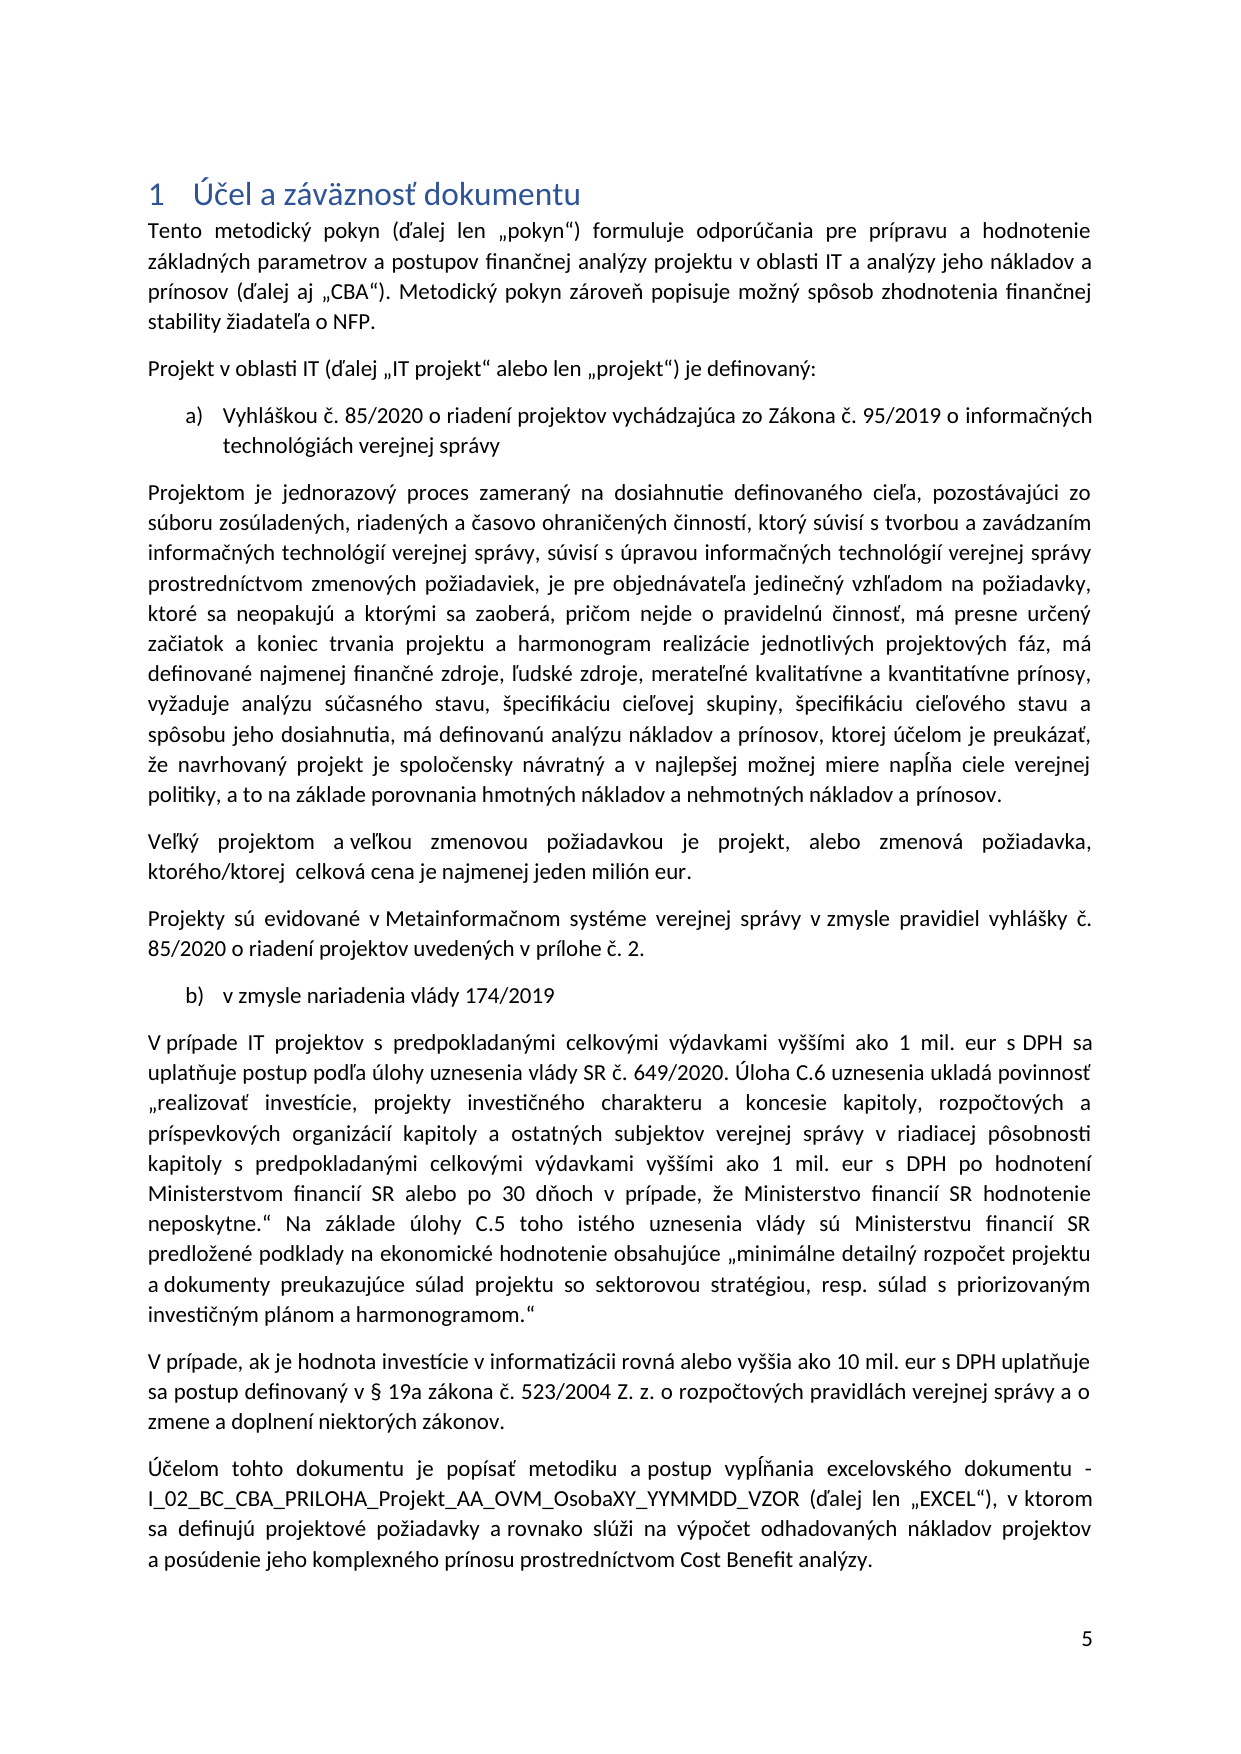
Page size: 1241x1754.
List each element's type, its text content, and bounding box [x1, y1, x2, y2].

list Vyhláškou č. 85/2020 o riadení projektov vychádzajúca zo Zákona č. 95/2019 o informačných technológiách verejnej správy [185, 401, 1093, 459]
text Tento metodický pokyn (ďalej len „pokyn“) formuluje odporúčania pre prípravu a hodnotenie základných parametrov a postupov finančnej analýzy projektu v oblasti IT a analýzy jeho nákladov a prínosov (ďalej aj „CBA“). Metodický pokyn zároveň popisuje možný spôsob zhodnotenia finančnej stability žiadateľa o NFP. [148, 217, 1093, 335]
list v zmysle nariadenia vlády 174/2019 [185, 981, 1093, 1009]
text Projekt v oblasti IT (ďalej „IT projekt“ alebo len „projekt“) je definovaný: [148, 354, 1093, 382]
subtitle Účel a záväznosť dokumentu [148, 173, 1093, 213]
text V prípade IT projektov s predpokladanými celkovými výdavkami vyššími ako 1 mil. eur s DPH sa uplatňuje postup podľa úlohy uznesenia vlády SR č. 649/2020. Úloha C.6 uznesenia ukladá povinnosť „realizovať investície, projekty investičného charakteru a koncesie kapitoly, rozpočtových a príspevkových organizácií kapitoly a ostatných subjektov verejnej správy v riadiacej pôsobnosti kapitoly s predpokladanými celkovými výdavkami vyššími ako 1 mil. eur s DPH po hodnotení Ministerstvom financií SR alebo po 30 dňoch v prípade, že Ministerstvo financií SR hodnotenie neposkytne.“ Na základe úlohy C.5 toho istého uznesenia vlády sú Ministerstvu financií SR predložené podklady na ekonomické hodnotenie obsahujúce „minimálne detailný rozpočet projektu a dokumenty preukazujúce súlad projektu so sektorovou stratégiou, resp. súlad s priorizovaným investičným plánom a harmonogramom.“ [148, 1028, 1093, 1328]
text Veľký projektom a veľkou zmenovou požiadavkou je projekt, alebo zmenová požiadavka, ktorého/ktorej celková cena je najmenej jeden milión eur. [148, 827, 1093, 885]
text Projektom je jednorazový proces zameraný na dosiahnutie definovaného cieľa, pozostávajúci zo súboru zosúladených, riadených a časovo ohraničených činností, ktorý súvisí s tvorbou a zavádzaním informačných technológií verejnej správy, súvisí s úpravou informačných technológií verejnej správy prostredníctvom zmenových požiadaviek, je pre objednávateľa jedinečný vzhľadom na požiadavky, ktoré sa neopakujú a ktorými sa zaoberá, pričom nejde o pravidelnú činnosť, má presne určený začiatok a koniec trvania projektu a harmonogram realizácie jednotlivých projektových fáz, má definované najmenej finančné zdroje, ľudské zdroje, merateľné kvalitatívne a kvantitatívne prínosy, vyžaduje analýzu súčasného stavu, špecifikáciu cieľovej skupiny, špecifikáciu cieľového stavu a spôsobu jeho dosiahnutia, má definovanú analýzu nákladov a prínosov, ktorej účelom je preukázať, že navrhovaný projekt je spoločensky návratný a v najlepšej možnej miere napĺňa ciele verejnej politiky, a to na základe porovnania hmotných nákladov a nehmotných nákladov a prínosov. [148, 478, 1093, 808]
text Účelom tohto dokumentu je popísať metodiku a postup vypĺňania excelovského dokumentu - I_02_BC_CBA_PRILOHA_Projekt_AA_OVM_OsobaXY_YYMMDD_VZOR (ďalej len „EXCEL“), v ktorom sa definujú projektové požiadavky a rovnako slúži na výpočet odhadovaných nákladov projektov a posúdenie jeho komplexného prínosu prostredníctvom Cost Benefit analýzy. [148, 1454, 1093, 1573]
text Projekty sú evidované v Metainformačnom systéme verejnej správy v zmysle pravidiel vyhlášky č. 85/2020 o riadení projektov uvedených v prílohe č. 2. [148, 904, 1093, 962]
text V prípade, ak je hodnota investície v informatizácii rovná alebo vyššia ako 10 mil. eur s DPH uplatňuje sa postup definovaný v § 19a zákona č. 523/2004 Z. z. o rozpočtových pravidlách verejnej správy a o zmene a doplnení niektorých zákonov. [148, 1347, 1093, 1435]
